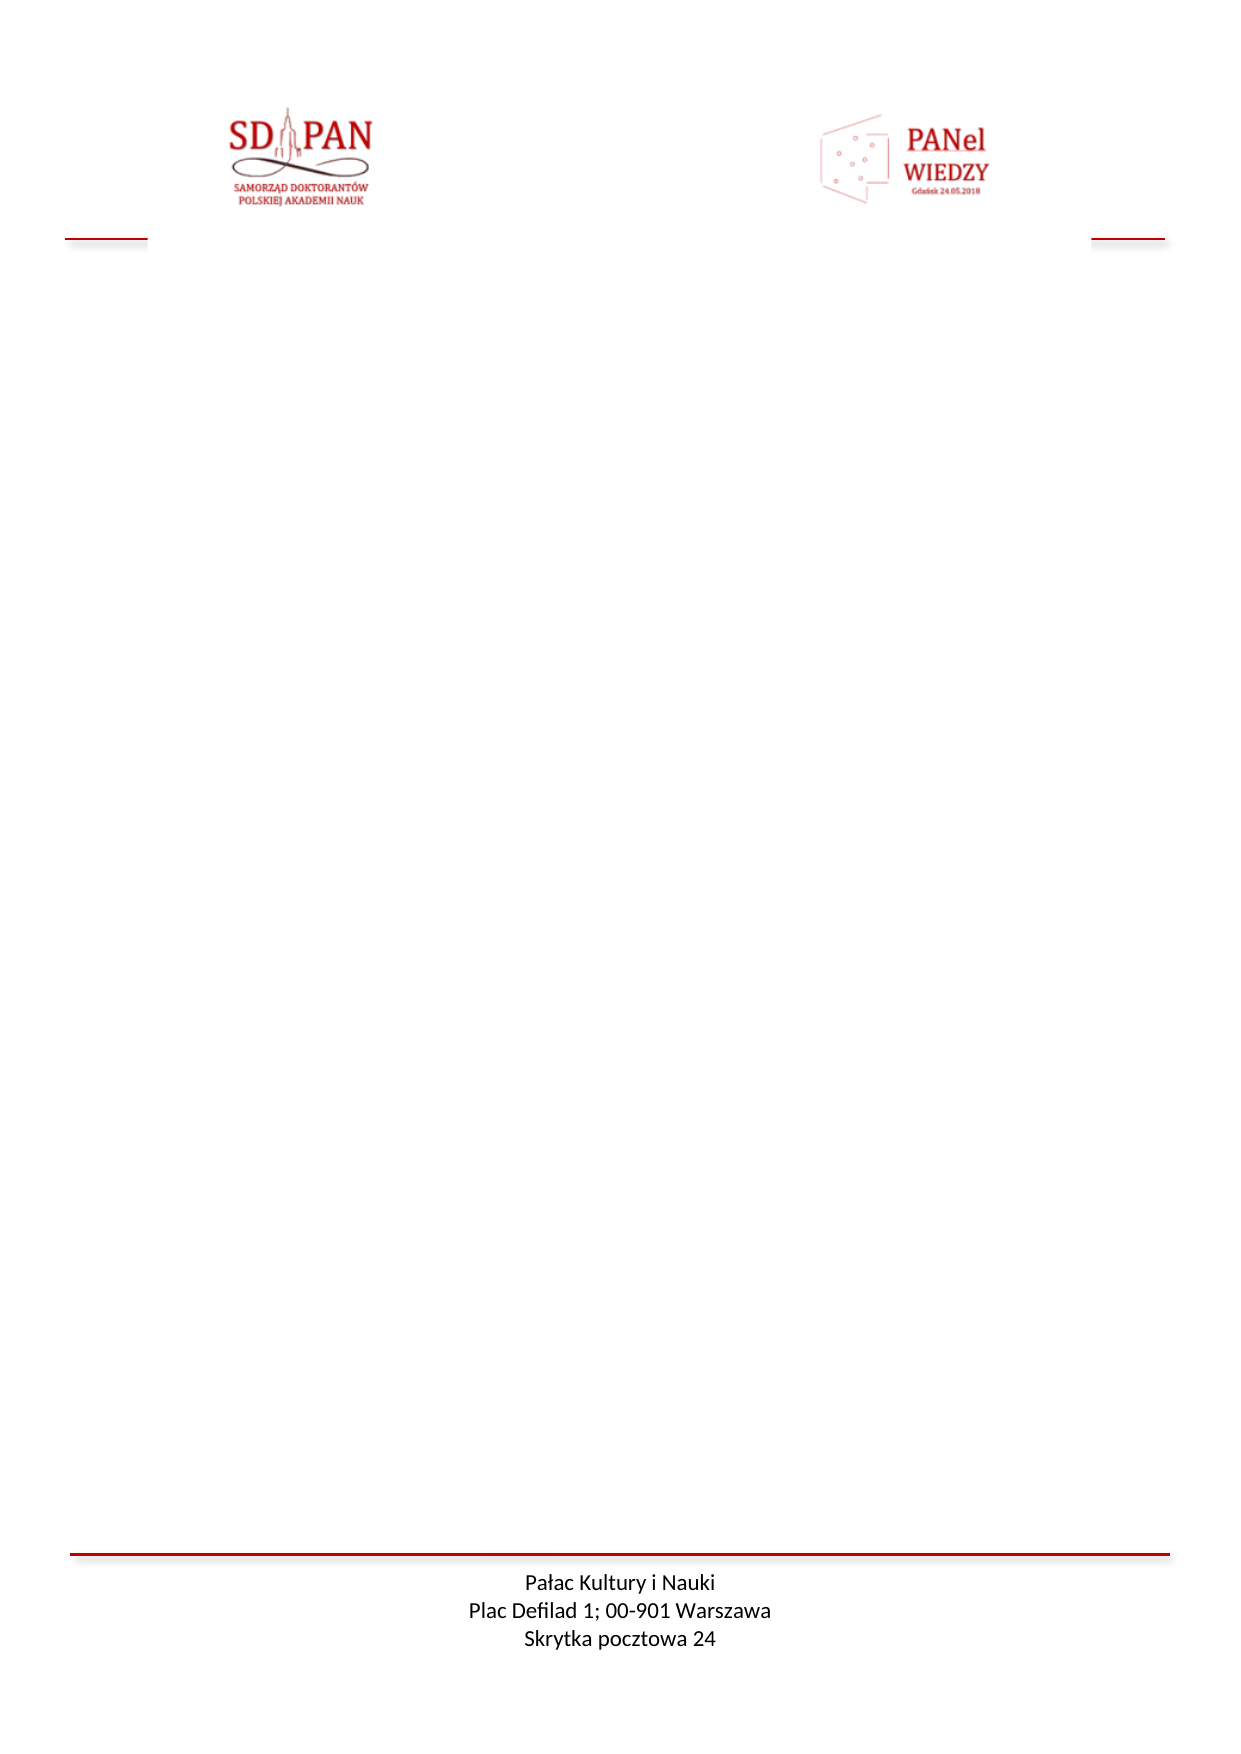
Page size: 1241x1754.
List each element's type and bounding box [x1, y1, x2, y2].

picture [147, 88, 1092, 298]
